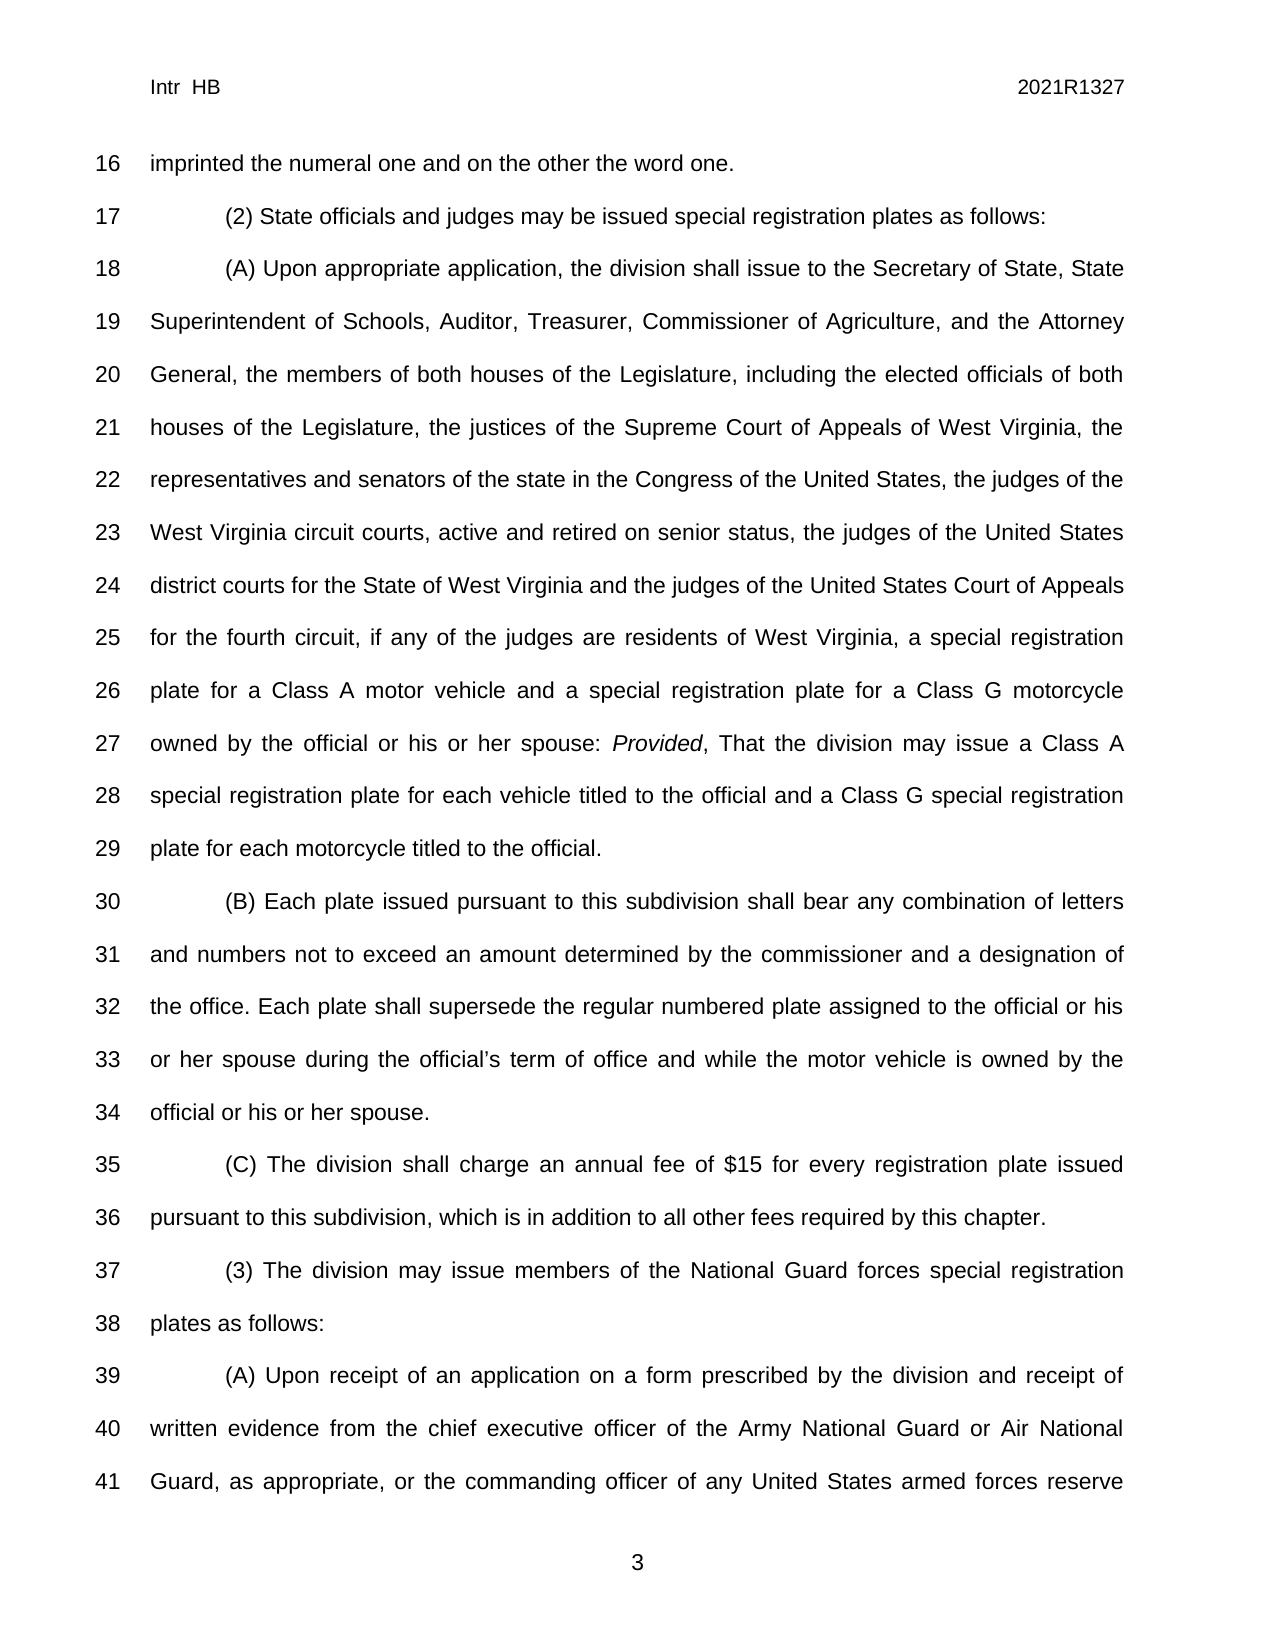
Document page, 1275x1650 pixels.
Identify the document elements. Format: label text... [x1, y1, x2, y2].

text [150, 1362, 1125, 1494]
text (2) State officials and judges may be issued special registration plates as follows: [150, 203, 1125, 229]
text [150, 150, 1125, 176]
text (A) Upon appropriate application, the division shall issue to the Secretary of State, State Superintendent of Schools, Auditor, Treasurer, Commissioner of Agriculture, and the Attorney General, the members of both houses of the Legislature, including the elected officials of both houses of the Legislature, the justices of the Supreme Court of Appeals of West Virginia, the representatives and senators of the state in the Congress of the United States, the judges of the West Virginia circuit courts, active and retired on senior status, the judges of the United States district courts for the State of West Virginia and the judges of the United States Court of Appeals for the fourth circuit, if any of the judges are residents of West Virginia, a special registration plate for a Class A motor vehicle and a special registration plate for a Class G motorcycle owned by the official or his or her spouse: Provided, That the division may issue a Class A special registration plate for each vehicle titled to the official and a Class G special registration plate for each motorcycle titled to the official. [150, 255, 1125, 862]
text (3) The division may issue members of the National Guard forces special registration plates as follows: [150, 1257, 1125, 1336]
text (C) The division shall charge an annual fee of $15 for every registration plate issued pursuant to this subdivision, which is in addition to all other fees required by this chapter. [150, 1151, 1125, 1231]
text (B) Each plate issued pursuant to this subdivision shall bear any combination of letters and numbers not to exceed an amount determined by the commissioner and a designation of the office. Each plate shall supersede the regular numbered plate assigned to the official or his or her spouse during the official’s term of office and while the motor vehicle is owned by the official or his or her spouse. [150, 888, 1125, 1125]
